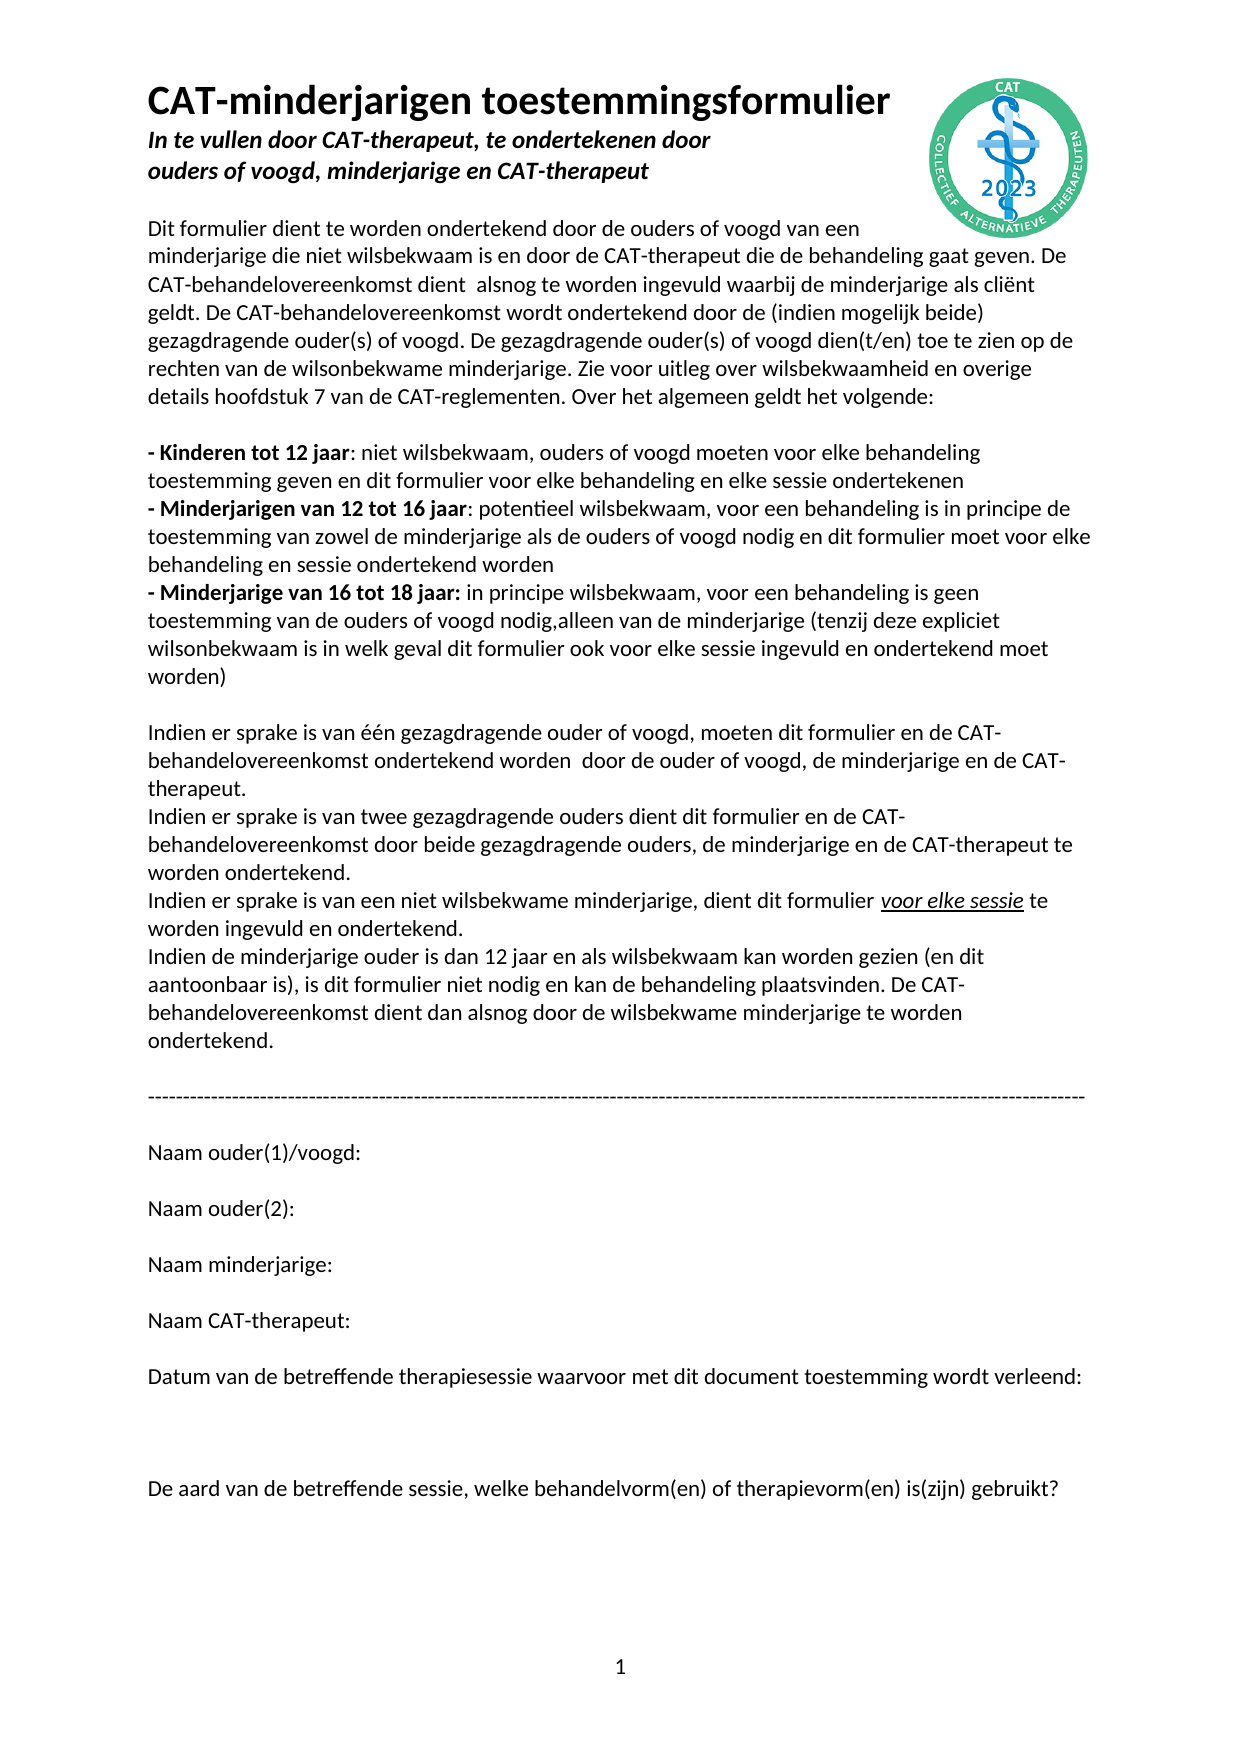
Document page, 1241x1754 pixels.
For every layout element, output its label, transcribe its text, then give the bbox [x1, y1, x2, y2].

text Naam CAT-therapeut: [148, 1306, 1093, 1334]
text Indien de minderjarige ouder is dan 12 jaar en als wilsbekwaam kan worden gezien (en dit aantoonbaar is), is dit formulier niet nodig en kan de behandeling plaatsvinden. De CAT-behandelovereenkomst dient dan alsnog door de wilsbekwame minderjarige te worden ondertekend. [148, 942, 1093, 1054]
text Datum van de betreffende therapiesessie waarvoor met dit document toestemming wordt verleend: [148, 1362, 1093, 1391]
text - Minderjarigen van 12 tot 16 jaar: potentieel wilsbekwaam, voor een behandeling is in principe de toestemming van zowel de minderjarige als de ouders of voogd nodig en dit formulier moet voor elke behandeling en sessie ondertekend worden [148, 494, 1093, 578]
picture [925, 75, 1087, 237]
text Dit formulier dient te worden ondertekend door de ouders of voogd van een minderjarige die niet wilsbekwaam is en door de CAT-therapeut die de behandeling gaat geven. De CAT-behandelovereenkomst dient alsnog te worden ingevuld waarbij de minderjarige als cliënt geldt. De CAT-behandelovereenkomst wordt ondertekend door de (indien mogelijk beide) gezagdragende ouder(s) of voogd. De gezagdragende ouder(s) of voogd dien(t/en) toe te zien op de rechten van de wilsonbekwame minderjarige. Zie voor uitleg over wilsbekwaamheid en overige details hoofdstuk 7 van de CAT-reglementen. Over het algemeen geldt het volgende: [148, 214, 1093, 410]
text Indien er sprake is van twee gezagdragende ouders dient dit formulier en de CAT-behandelovereenkomst door beide gezagdragende ouders, de minderjarige en de CAT-therapeut te worden ondertekend. [148, 802, 1093, 886]
text Naam minderjarige: [148, 1250, 1093, 1278]
text De aard van de betreffende sessie, welke behandelvorm(en) of therapievorm(en) is(zijn) gebruikt? [148, 1474, 1093, 1503]
text Indien er sprake is van één gezagdragende ouder of voogd, moeten dit formulier en de CAT-behandelovereenkomst ondertekend worden door de ouder of voogd, de minderjarige en de CAT-therapeut. [148, 718, 1093, 802]
text Naam ouder(2): [148, 1194, 1093, 1222]
text - Kinderen tot 12 jaar: niet wilsbekwaam, ouders of voogd moeten voor elke behandeling toestemming geven en dit formulier voor elke behandeling en elke sessie ondertekenen [148, 438, 1093, 494]
text - Minderjarige van 16 tot 18 jaar: in principe wilsbekwaam, voor een behandeling is geen toestemming van de ouders of voogd nodig,alleen van de minderjarige (tenzij deze expliciet wilsonbekwaam is in welk geval dit formulier ook voor elke sessie ingevuld en ondertekend moet worden) [148, 578, 1093, 690]
text Indien er sprake is van een niet wilsbekwame minderjarige, dient dit formulier voor elke sessie te worden ingevuld en ondertekend. [148, 886, 1093, 942]
text Naam ouder(1)/voogd: [148, 1138, 1093, 1166]
text -------------------------------------------------------------------------------------------------------------------------------------- [148, 1082, 1093, 1110]
